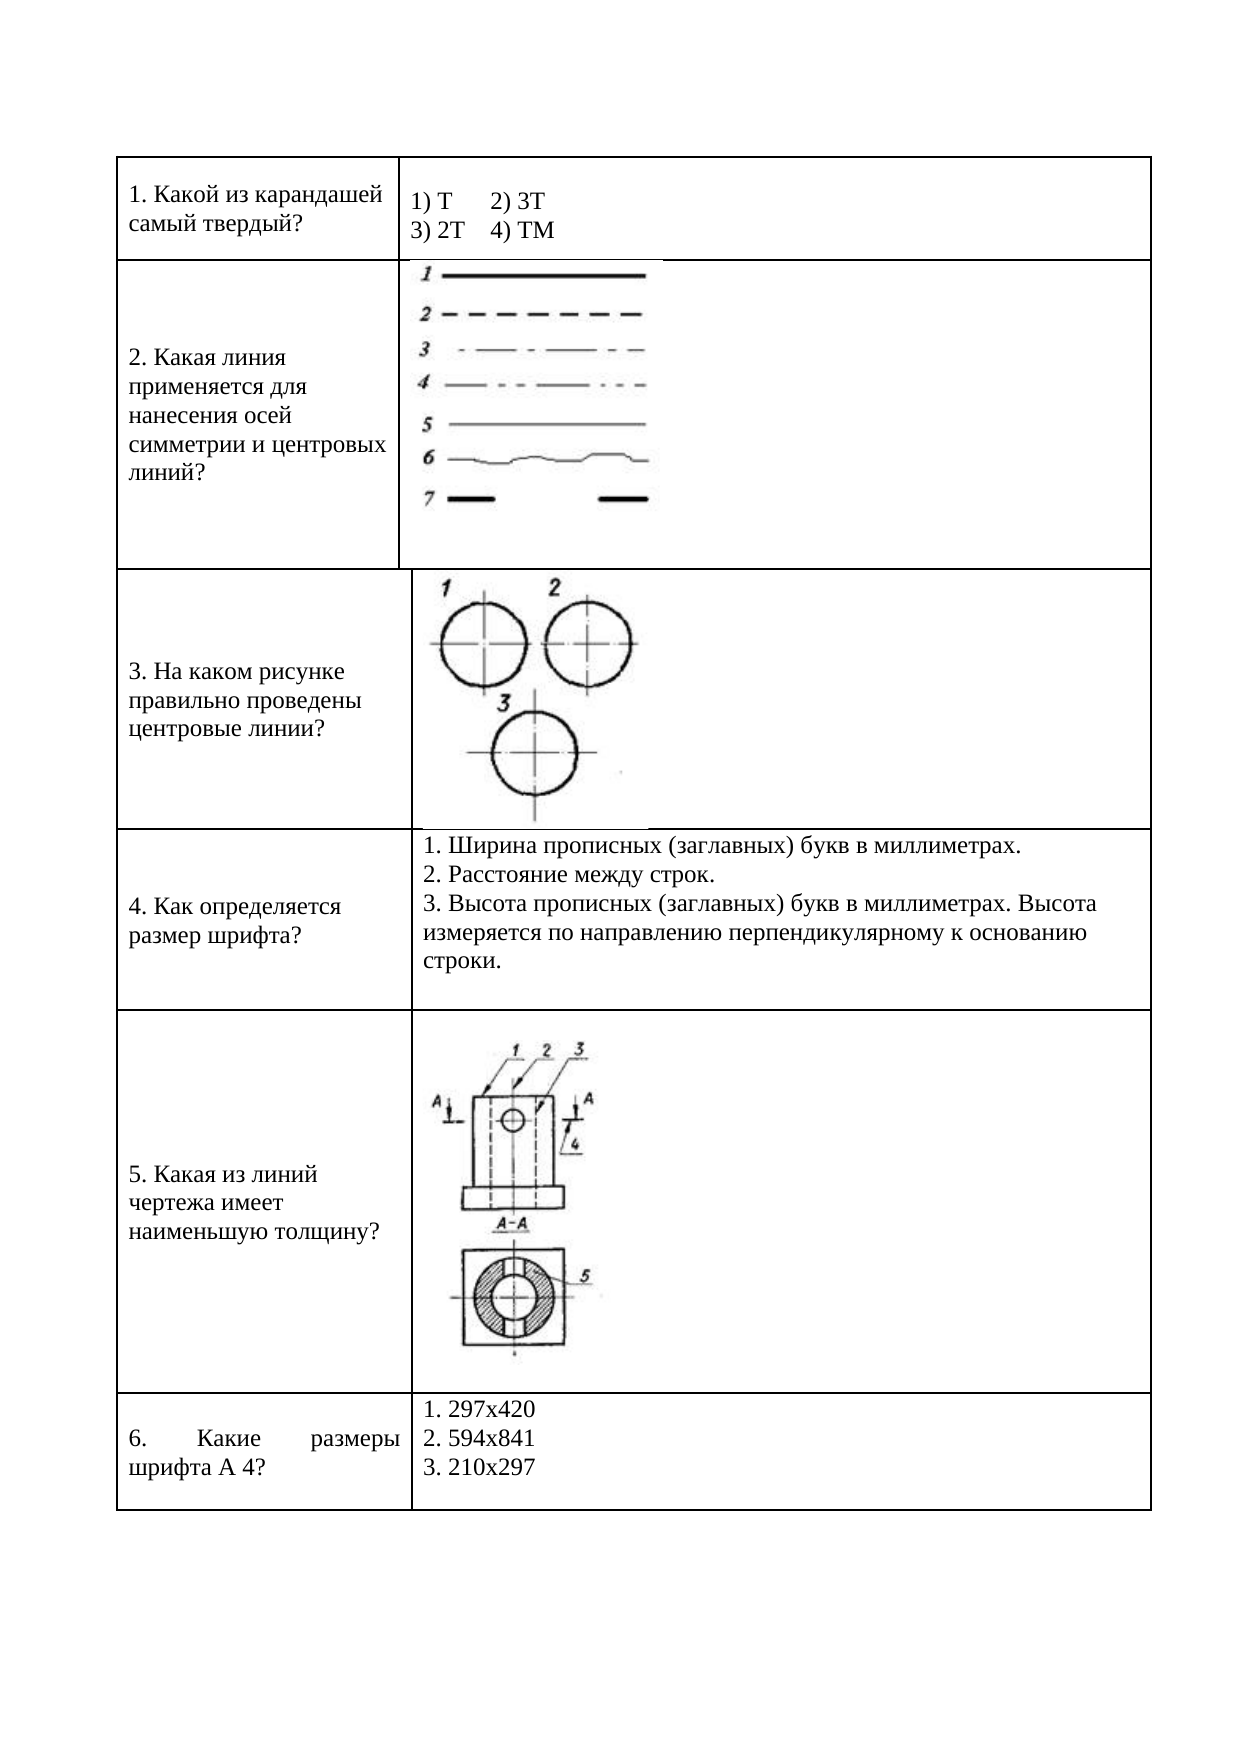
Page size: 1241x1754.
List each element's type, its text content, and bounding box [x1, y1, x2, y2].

table_cell 5. Какая из линий чертежа имеет наименьшую толщину? [118, 1011, 411, 1392]
table_cell [413, 570, 422, 828]
table_cell 4. Как определяется размер шрифта? [118, 830, 411, 1009]
table_header 1. Какой из карандашей самый твердый? [118, 158, 398, 259]
table_cell [400, 261, 1150, 568]
picture [410, 260, 663, 519]
picture [422, 570, 649, 829]
table_cell 1. 297x420 2. 594x841 3. 210х297 [413, 1394, 1150, 1509]
table_header 1) Т 2) 3Т 3) 2Т 4) ТМ [400, 158, 1150, 259]
table_cell 2. Какая линия применяется для нанесения осей симметрии и центровых линий? [118, 261, 398, 568]
table_cell [413, 1011, 1150, 1392]
table_cell [649, 570, 1150, 828]
picture [422, 1040, 611, 1365]
table_cell 3. На каком рисунке правильно проведены центровые линии? [118, 570, 411, 828]
table_cell 1. Ширина прописных (заглавных) букв в миллиметрах. 2. Расстояние между строк. 3. Высота прописных (заглавных) букв в миллиметрах. Высота измеряется по направлению перпендикулярному к основанию строки. [413, 830, 1150, 1009]
table_cell 6. Какие размеры шрифта А 4? [118, 1394, 411, 1509]
